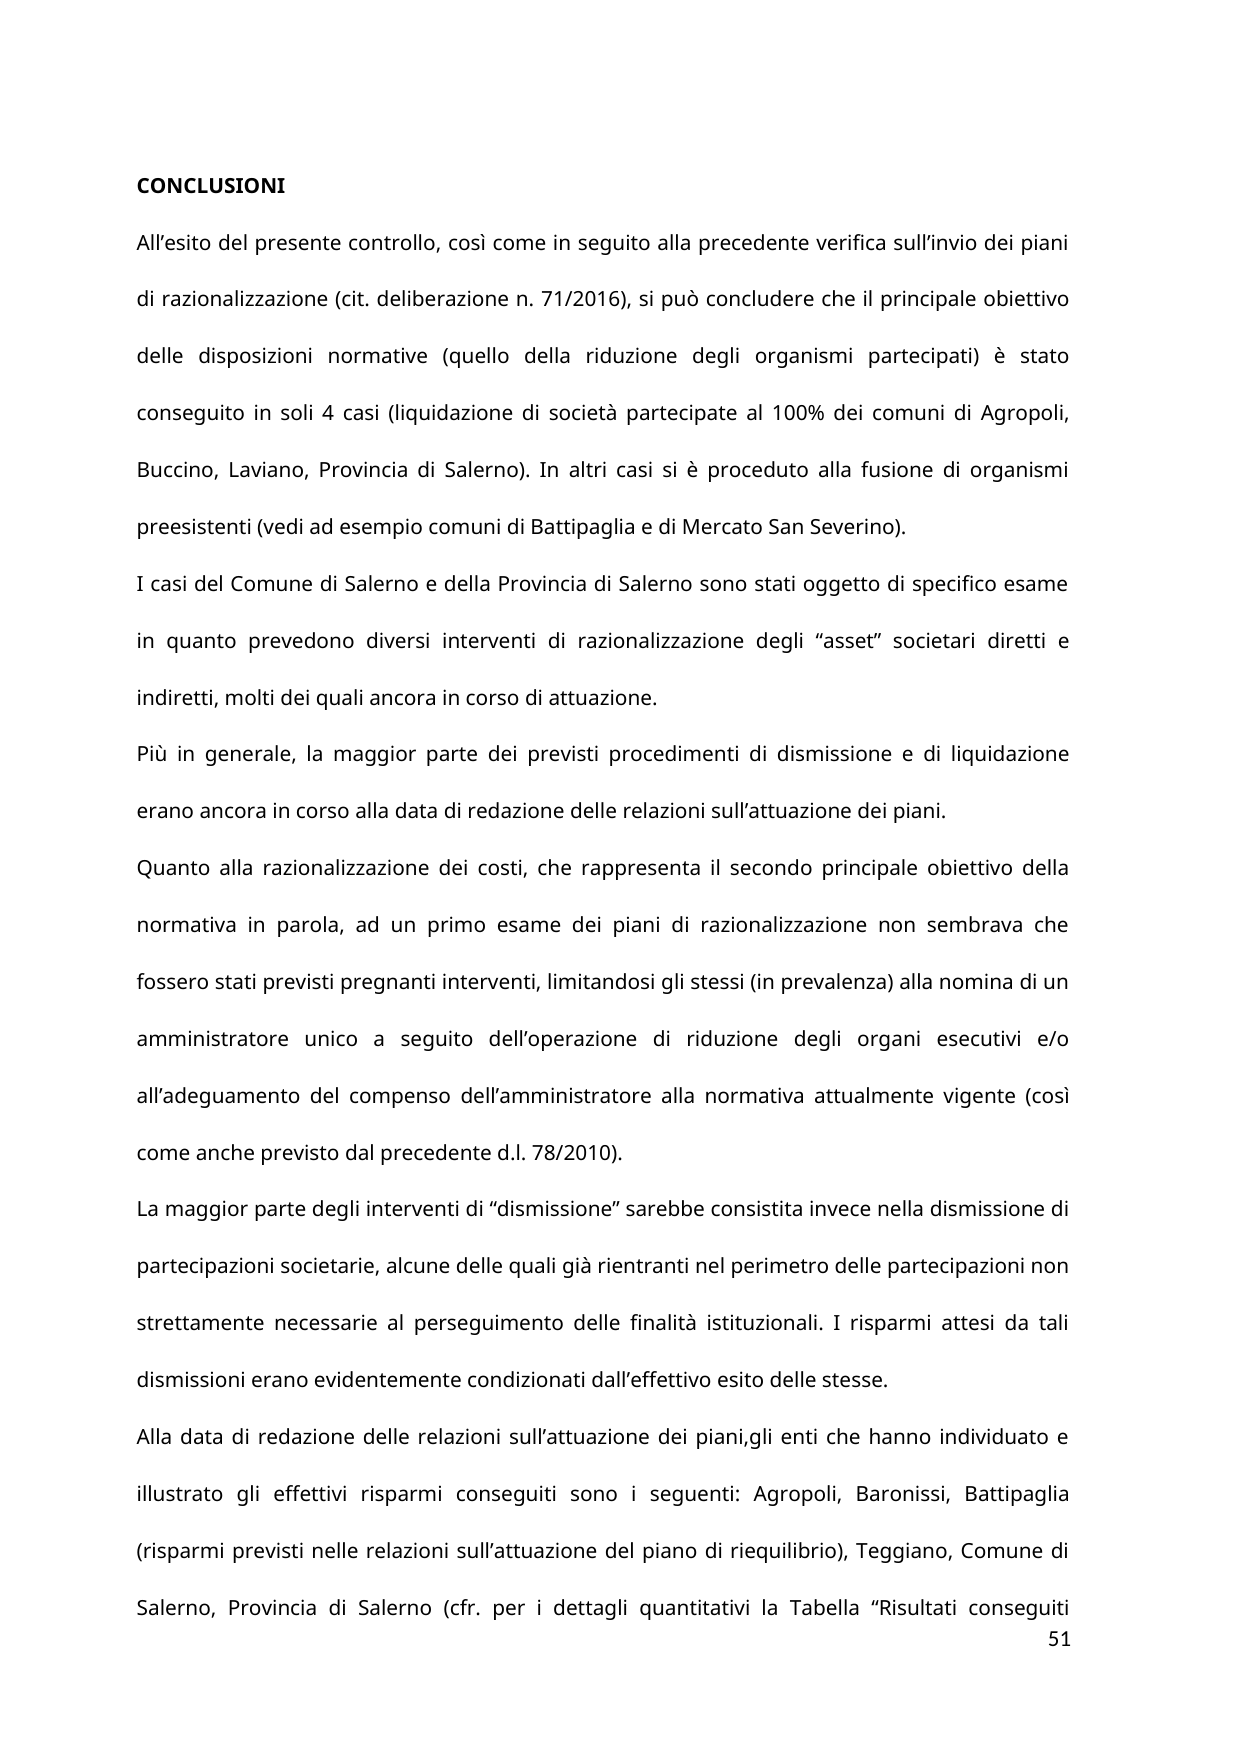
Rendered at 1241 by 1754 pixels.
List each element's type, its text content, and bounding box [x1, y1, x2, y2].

text Quanto alla razionalizzazione dei costi, che rappresenta il secondo principale obiettivo della normativa in parola, ad un primo esame dei piani di razionalizzazione non sembrava che fossero stati previsti pregnanti interventi, limitandosi gli stessi (in prevalenza) alla nomina di un amministratore unico a seguito dell’operazione di riduzione degli organi esecutivi e/o all’adeguamento del compenso dell’amministratore alla normativa attualmente vigente (così come anche previsto dal precedente d.l. 78/2010). [136, 853, 1071, 1166]
text Più in generale, la maggior parte dei previsti procedimenti di dismissione e di liquidazione erano ancora in corso alla data di redazione delle relazioni sull’attuazione dei piani. [136, 739, 1071, 825]
text CONCLUSIONI [136, 171, 1071, 199]
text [136, 1422, 1071, 1621]
text I casi del Comune di Salerno e della Provincia di Salerno sono stati oggetto di specifico esame in quanto prevedono diversi interventi di razionalizzazione degli “asset” societari diretti e indiretti, molti dei quali ancora in corso di attuazione. [136, 569, 1071, 711]
text La maggior parte degli interventi di “dismissione” sarebbe consistita invece nella dismissione di partecipazioni societarie, alcune delle quali già rientranti nel perimetro delle partecipazioni non strettamente necessarie al perseguimento delle finalità istituzionali. I risparmi attesi da tali dismissioni erano evidentemente condizionati dall’effettivo esito delle stesse. [136, 1194, 1071, 1393]
text All’esito del presente controllo, così come in seguito alla precedente verifica sull’invio dei piani di razionalizzazione (cit. deliberazione n. 71/2016), si può concludere che il principale obiettivo delle disposizioni normative (quello della riduzione degli organismi partecipati) è stato conseguito in soli 4 casi (liquidazione di società partecipate al 100% dei comuni di Agropoli, Buccino, Laviano, Provincia di Salerno). In altri casi si è proceduto alla fusione di organismi preesistenti (vedi ad esempio comuni di Battipaglia e di Mercato San Severino). [136, 228, 1071, 540]
